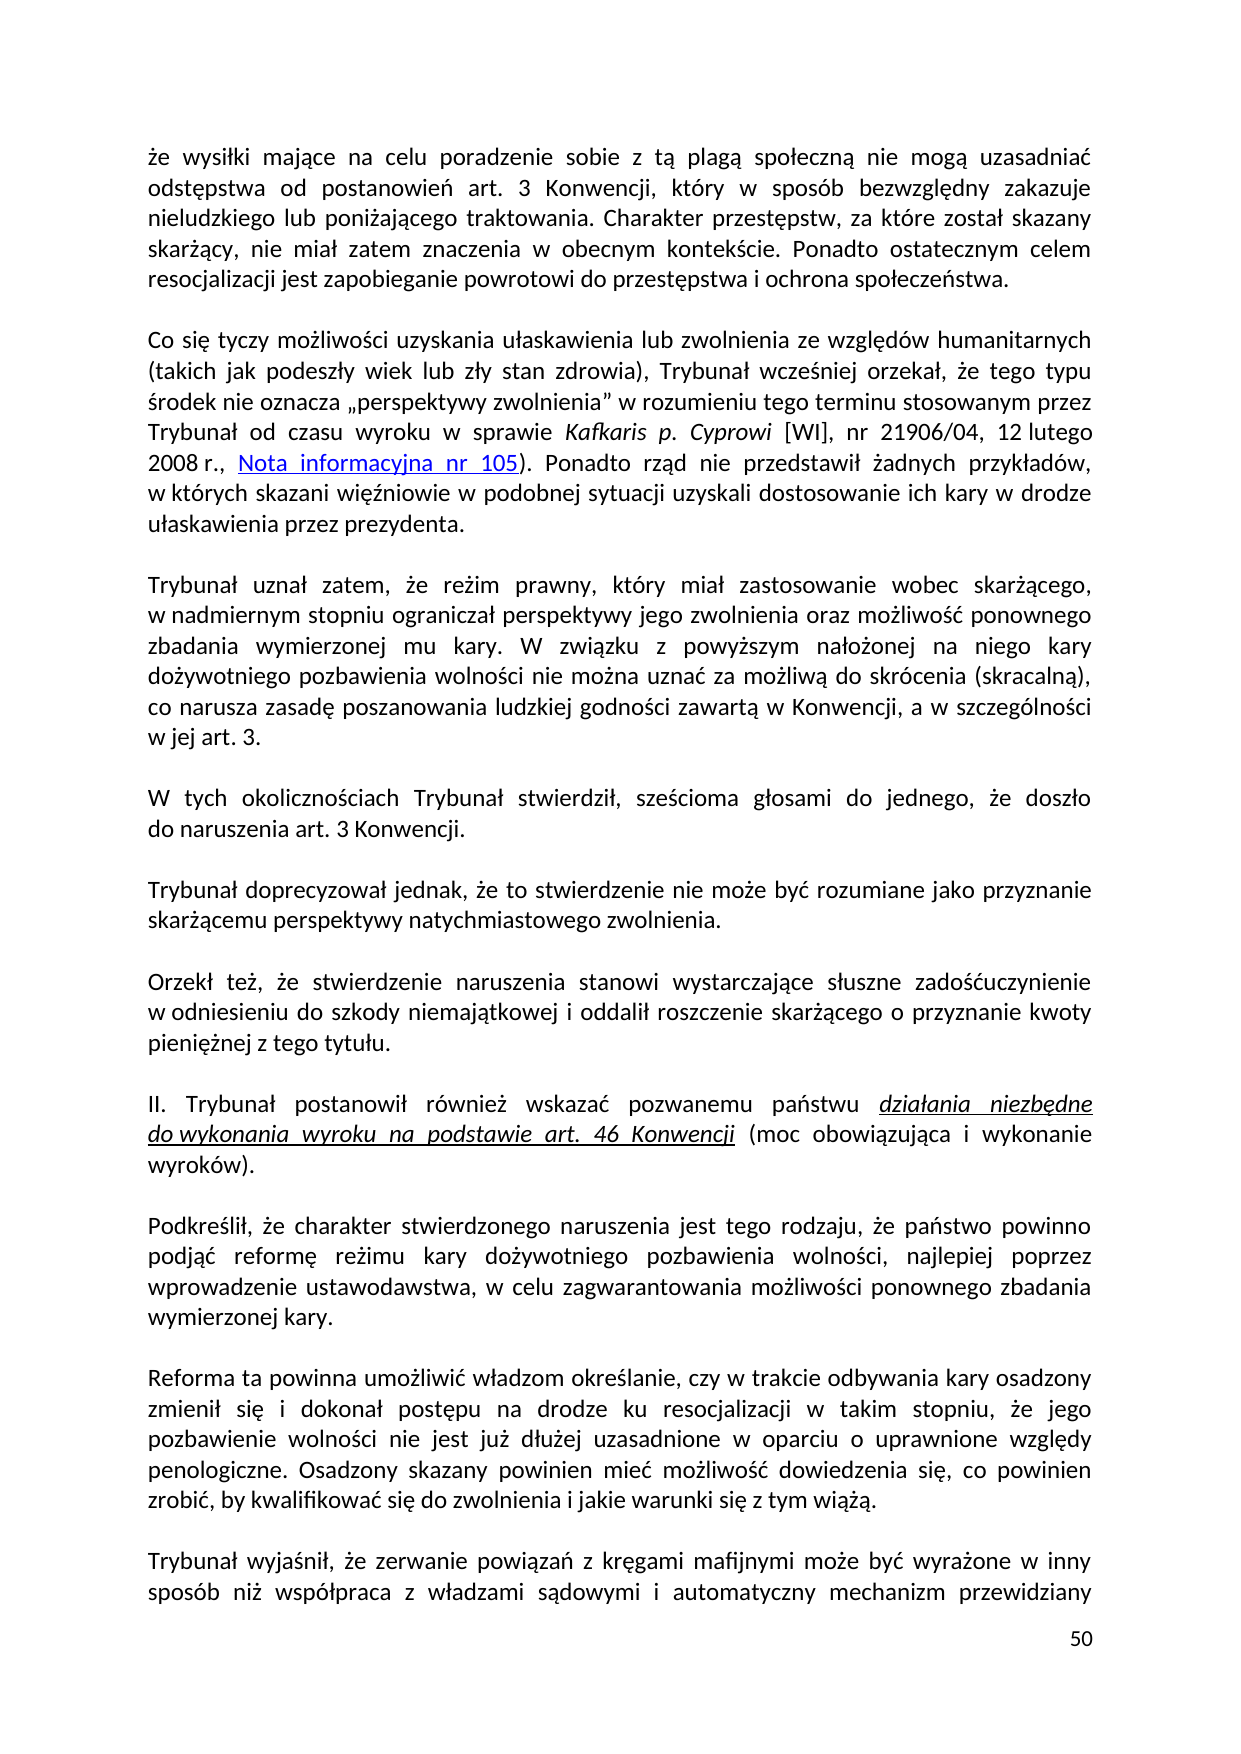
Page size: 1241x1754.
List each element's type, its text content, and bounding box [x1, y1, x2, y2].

text Trybunał uznał zatem, że reżim prawny, który miał zastosowanie wobec skarżącego, w nadmiernym stopniu ograniczał perspektywy jego zwolnienia oraz możliwość ponownego zbadania wymierzonej mu kary. W związku z powyższym nałożonej na niego kary dożywotniego pozbawienia wolności nie można uznać za możliwą do skrócenia (skracalną), co narusza zasadę poszanowania ludzkiej godności zawartą w Konwencji, a w szczególności w jej art. 3. [148, 569, 1093, 752]
text Orzekł też, że stwierdzenie naruszenia stanowi wystarczające słuszne zadośćuczynienie w odniesieniu do szkody niemajątkowej i oddalił roszczenie skarżącego o przyznanie kwoty pieniężnej z tego tytułu. [148, 966, 1093, 1057]
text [148, 142, 1093, 294]
text II. Trybunał postanowił również wskazać pozwanemu państwu działania niezbędne do wykonania wyroku na podstawie art. 46 Konwencji (moc obowiązująca i wykonanie wyroków). [148, 1088, 1093, 1179]
text Reforma ta powinna umożliwić władzom określanie, czy w trakcie odbywania kary osadzony zmienił się i dokonał postępu na drodze ku resocjalizacji w takim stopniu, że jego pozbawienie wolności nie jest już dłużej uzasadnione w oparciu o uprawnione względy penologiczne. Osadzony skazany powinien mieć możliwość dowiedzenia się, co powinien zrobić, by kwalifikować się do zwolnienia i jakie warunki się z tym wiążą. [148, 1362, 1093, 1515]
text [148, 1546, 1093, 1607]
text Podkreślił, że charakter stwierdzonego naruszenia jest tego rodzaju, że państwo powinno podjąć reformę reżimu kary dożywotniego pozbawienia wolności, najlepiej poprzez wprowadzenie ustawodawstwa, w celu zagwarantowania możliwości ponownego zbadania wymierzonej kary. [148, 1210, 1093, 1332]
text W tych okolicznościach Trybunał stwierdził, sześcioma głosami do jednego, że doszło do naruszenia art. 3 Konwencji. [148, 782, 1093, 843]
text Trybunał doprecyzował jednak, że to stwierdzenie nie może być rozumiane jako przyznanie skarżącemu perspektywy natychmiastowego zwolnienia. [148, 874, 1093, 935]
text Co się tyczy możliwości uzyskania ułaskawienia lub zwolnienia ze względów humanitarnych (takich jak podeszły wiek lub zły stan zdrowia), Trybunał wcześniej orzekał, że tego typu środek nie oznacza „perspektywy zwolnienia” w rozumieniu tego terminu stosowanym przez Trybunał od czasu wyroku w sprawie Kafkaris p. Cyprowi [WI], nr 21906/04, 12 lutego 2008 r., Nota informacyjna nr 105). Ponadto rząd nie przedstawił żadnych przykładów, w których skazani więźniowie w podobnej sytuacji uzyskali dostosowanie ich kary w drodze ułaskawienia przez prezydenta. [148, 325, 1093, 538]
